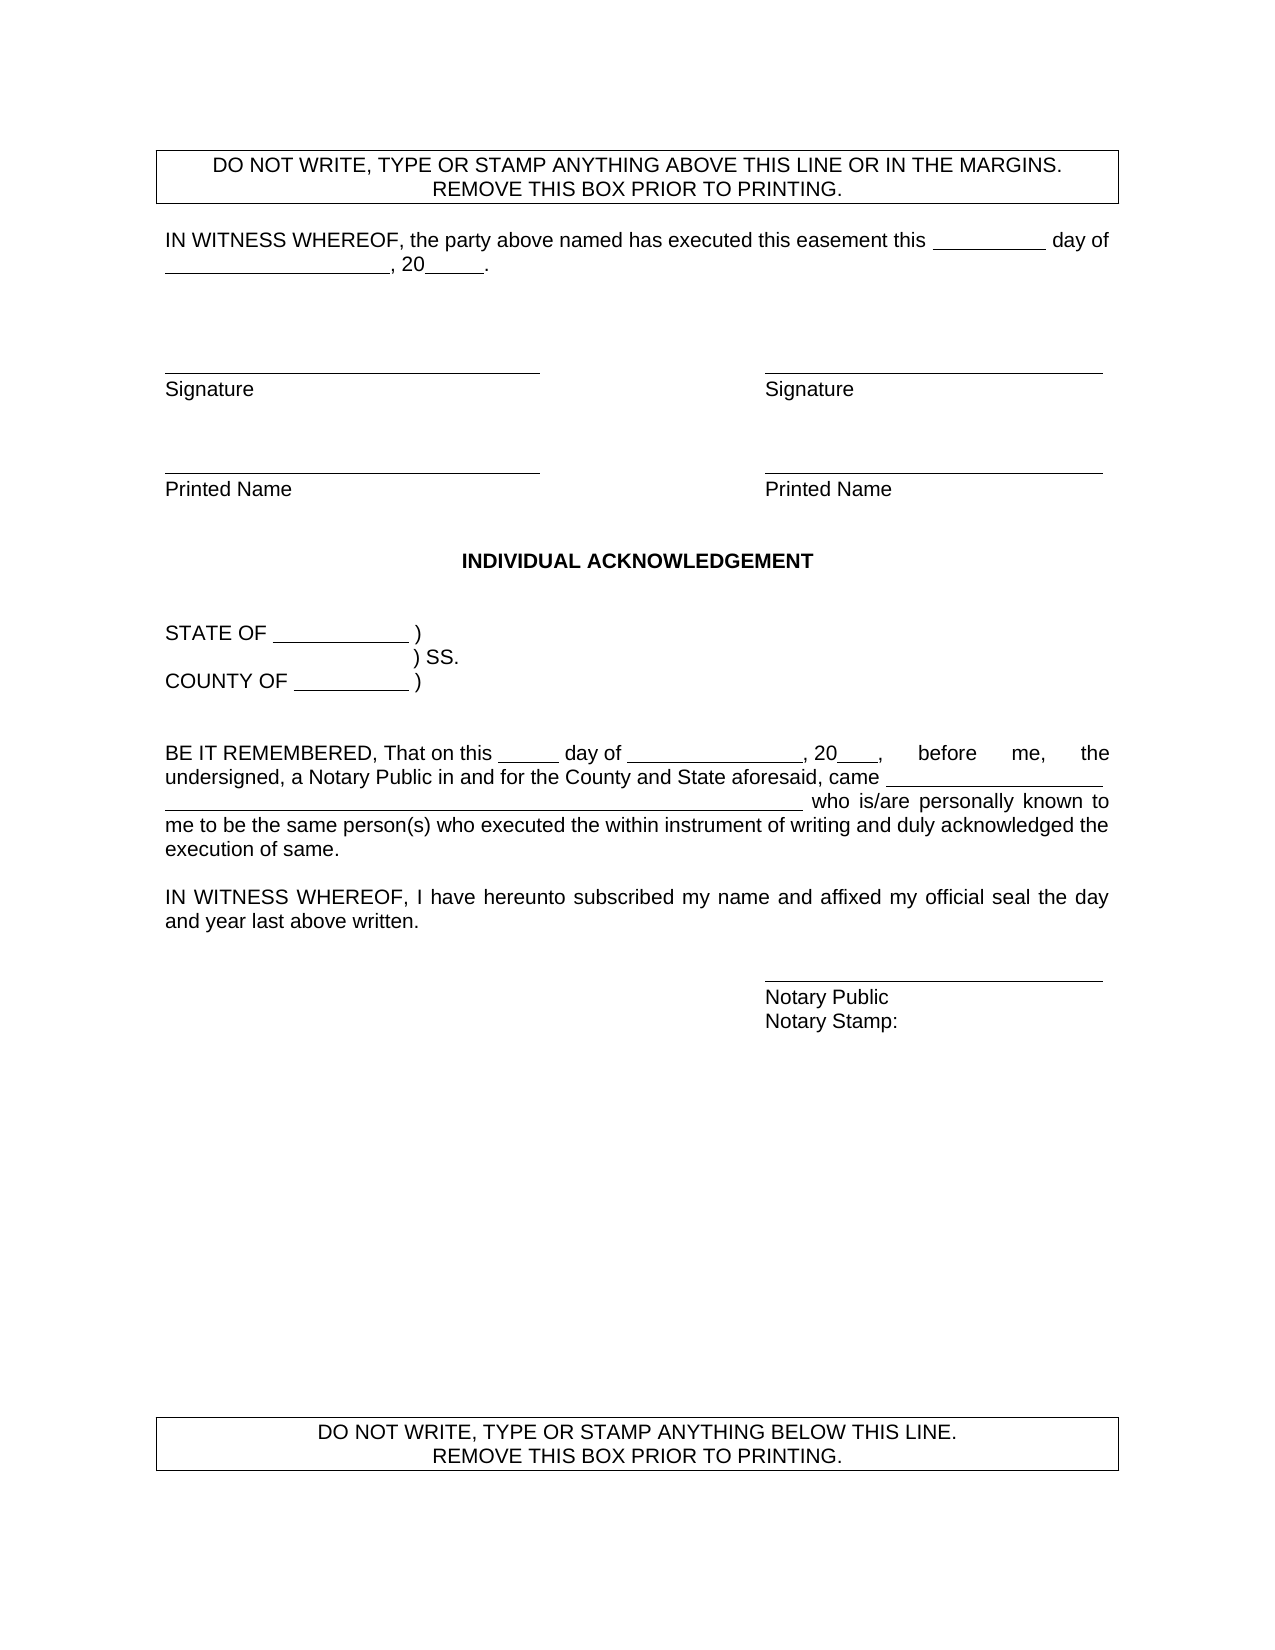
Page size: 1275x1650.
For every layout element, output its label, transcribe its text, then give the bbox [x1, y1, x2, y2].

text Printed Name Printed Name [165, 477, 1110, 501]
text INDIVIDUAL ACKNOWLEDGEMENT [165, 549, 1110, 573]
text Notary Stamp: [165, 1009, 1110, 1033]
text BE IT REMEMBERED, That on this day of , 20 , before me, the undersigned, a Notary Public in and for the County and State aforesaid, came who is/are personally known to me to be the same person(s) who executed the within instrument of writing and duly acknowledged the execution of same. [165, 741, 1110, 861]
text ) SS. [165, 645, 1110, 669]
text Notary Public [165, 985, 1110, 1009]
text COUNTY OF ) [165, 669, 1110, 693]
text IN WITNESS WHEREOF, I have hereunto subscribed my name and affixed my official seal the day and year last above written. [165, 884, 1110, 932]
text Signature Signature [165, 377, 1110, 401]
text IN WITNESS WHEREOF, the party above named has executed this easement this day of [165, 228, 1110, 252]
text STATE OF ) [165, 621, 1110, 645]
text , 20 . [165, 252, 1110, 276]
